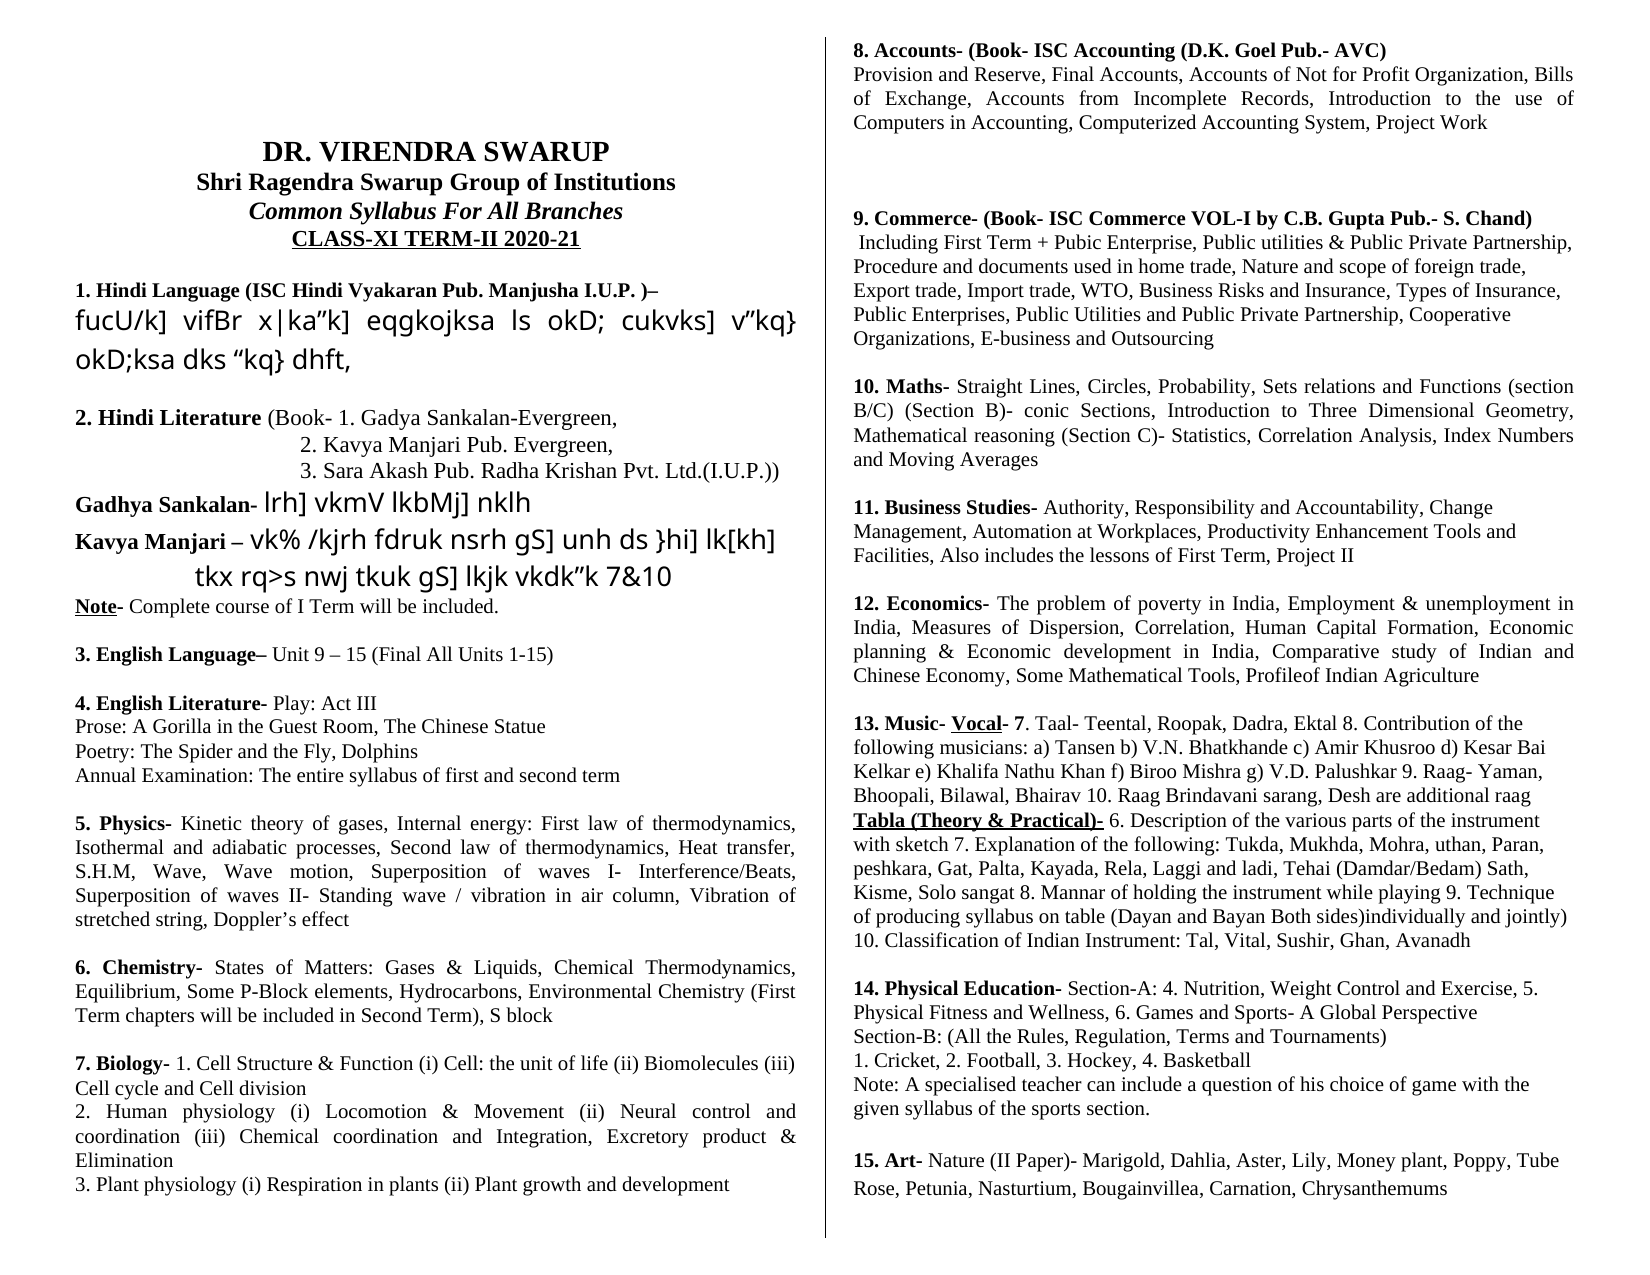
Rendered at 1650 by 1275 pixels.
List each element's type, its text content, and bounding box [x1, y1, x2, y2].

text Prose: A Gorilla in the Guest Room, The Chinese Statue [75, 714, 797, 738]
text 2. Kavya Manjari Pub. Evergreen, [75, 431, 797, 457]
text Common Syllabus For All Branches [75, 196, 797, 225]
text 12. Economics- The problem of poverty in India, Employment & unemployment in India, Measures of Dispersion, Correlation, Human Capital Formation, Economic planning & Economic development in India, Comparative study of Indian and Chinese Economy, Some Mathematical Tools, Profileof Indian Agriculture [853, 591, 1575, 687]
text Tabla (Theory & Practical)- 6. Description of the various parts of the instrument with sketch 7. Explanation of the following: Tukda, Mukhda, Mohra, uthan, Paran, peshkara, Gat, Palta, Kayada, Rela, Laggi and ladi, Tehai (Damdar/Bedam) Sath, Kisme, Solo sangat 8. Mannar of holding the instrument while playing 9. Technique of producing syllabus on table (Dayan and Bayan Both sides)individually and jointly) 10. Classification of Indian Instrument: Tal, Vital, Sushir, Ghan, Avanadh [853, 807, 1575, 952]
text 8. Accounts- (Book- ISC Accounting (D.K. Goel Pub.- AVC) [853, 37, 1575, 62]
text Note- Complete course of I Term will be included. [75, 594, 797, 618]
text 4. English Literature- Play: Act III [75, 690, 797, 714]
text 2. Human physiology (i) Locomotion & Movement (ii) Neural control and coordination (iii) Chemical coordination and Integration, Excretory product & Elimination [75, 1099, 797, 1172]
text Note: A specialised teacher can include a question of his choice of game with the given syllabus of the sports section. [853, 1072, 1575, 1120]
text Shri Ragendra Swarup Group of Institutions [75, 167, 797, 196]
text Annual Examination: The entire syllabus of first and second term [75, 763, 797, 787]
text DR. VIRENDRA SWARUP [75, 134, 797, 167]
text tkx rq>s nwj tkuk gS] lkjk vkdk”k 7&10 [75, 557, 797, 594]
text 7. Biology- 1. Cell Structure & Function (i) Cell: the unit of life (ii) Biomolecules (iii) Cell cycle and Cell division [75, 1051, 797, 1099]
text fucU/k] vifBr x|ka”k] eqgkojksa ls okD; cukvks] v”kq} okD;ksa dks “kq} dhft, [75, 302, 797, 378]
text 3. English Language– Unit 9 – 15 (Final All Units 1-15) [75, 642, 797, 666]
text 13. Music- Vocal- 7. Taal- Teental, Roopak, Dadra, Ektal 8. Contribution of the following musicians: a) Tansen b) V.N. Bhatkhande c) Amir Khusroo d) Kesar Bai Kelkar e) Khalifa Nathu Khan f) Biroo Mishra g) V.D. Palushkar 9. Raag- Yaman, Bhoopali, Bilawal, Bhairav 10. Raag Brindavani sarang, Desh are additional raag [853, 711, 1575, 807]
text 10. Maths- Straight Lines, Circles, Probability, Sets relations and Functions (section B/C) (Section B)- conic Sections, Introduction to Three Dimensional Geometry, Mathematical reasoning (Section C)- Statistics, Correlation Analysis, Index Numbers and Moving Averages [853, 374, 1575, 471]
text Including First Term + Pubic Enterprise, Public utilities & Public Private Partnership, Procedure and documents used in home trade, Nature and scope of foreign trade, Export trade, Import trade, WTO, Business Risks and Insurance, Types of Insurance, Public Enterprises, Public Utilities and Public Private Partnership, Cooperative Organizations, E-business and Outsourcing [853, 230, 1575, 350]
text 15. Art- Nature (II Paper)- Marigold, Dahlia, Aster, Lily, Money plant, Poppy, Tube Rose, Petunia, Nasturtium, Bougainvillea, Carnation, Chrysanthemums [853, 1148, 1575, 1199]
text Poetry: The Spider and the Fly, Dolphins [75, 738, 797, 763]
text 1. Hindi Language (ISC Hindi Vyakaran Pub. Manjusha I.U.P. )– [75, 277, 797, 302]
text 11. Business Studies- Authority, Responsibility and Accountability, Change Management, Automation at Workplaces, Productivity Enhancement Tools and Facilities, Also includes the lessons of First Term, Project II [853, 495, 1575, 567]
text 3. Sara Akash Pub. Radha Krishan Pvt. Ltd.(I.U.P.)) [225, 457, 797, 483]
text 6. Chemistry- States of Matters: Gases & Liquids, Chemical Thermodynamics, Equilibrium, Some P-Block elements, Hydrocarbons, Environmental Chemistry (First Term chapters will be included in Second Term), S block [75, 955, 797, 1027]
text Gadhya Sankalan- lrh] vkmV lkbMj] nklh [75, 483, 797, 520]
text 14. Physical Education- Section-A: 4. Nutrition, Weight Control and Exercise, 5. Physical Fitness and Wellness, 6. Games and Sports- A Global Perspective [853, 976, 1575, 1024]
text Section-B: (All the Rules, Regulation, Terms and Tournaments) [853, 1024, 1575, 1048]
text CLASS-XI TERM-II 2020-21 [75, 225, 797, 251]
text 1. Cricket, 2. Football, 3. Hockey, 4. Basketball [853, 1048, 1575, 1072]
text Kavya Manjari – vk% /kjrh fdruk nsrh gS] unh ds }hi] lk[kh] [75, 520, 797, 557]
text 5. Physics- Kinetic theory of gases, Internal energy: First law of thermodynamics, Isothermal and adiabatic processes, Second law of thermodynamics, Heat transfer, S.H.M, Wave, Wave motion, Superposition of waves I- Interference/Beats, Superposition of waves II- Standing wave / vibration in air column, Vibration of stretched string, Doppler’s effect [75, 811, 797, 931]
text Provision and Reserve, Final Accounts, Accounts of Not for Profit Organization, Bills of Exchange, Accounts from Incomplete Records, Introduction to the use of Computers in Accounting, Computerized Accounting System, Project Work [853, 62, 1575, 134]
text 3. Plant physiology (i) Respiration in plants (ii) Plant growth and development [75, 1172, 797, 1196]
text 9. Commerce- (Book- ISC Commerce VOL-I by C.B. Gupta Pub.- S. Chand) [853, 206, 1575, 230]
text 2. Hindi Literature (Book- 1. Gadya Sankalan-Evergreen, [75, 404, 797, 431]
